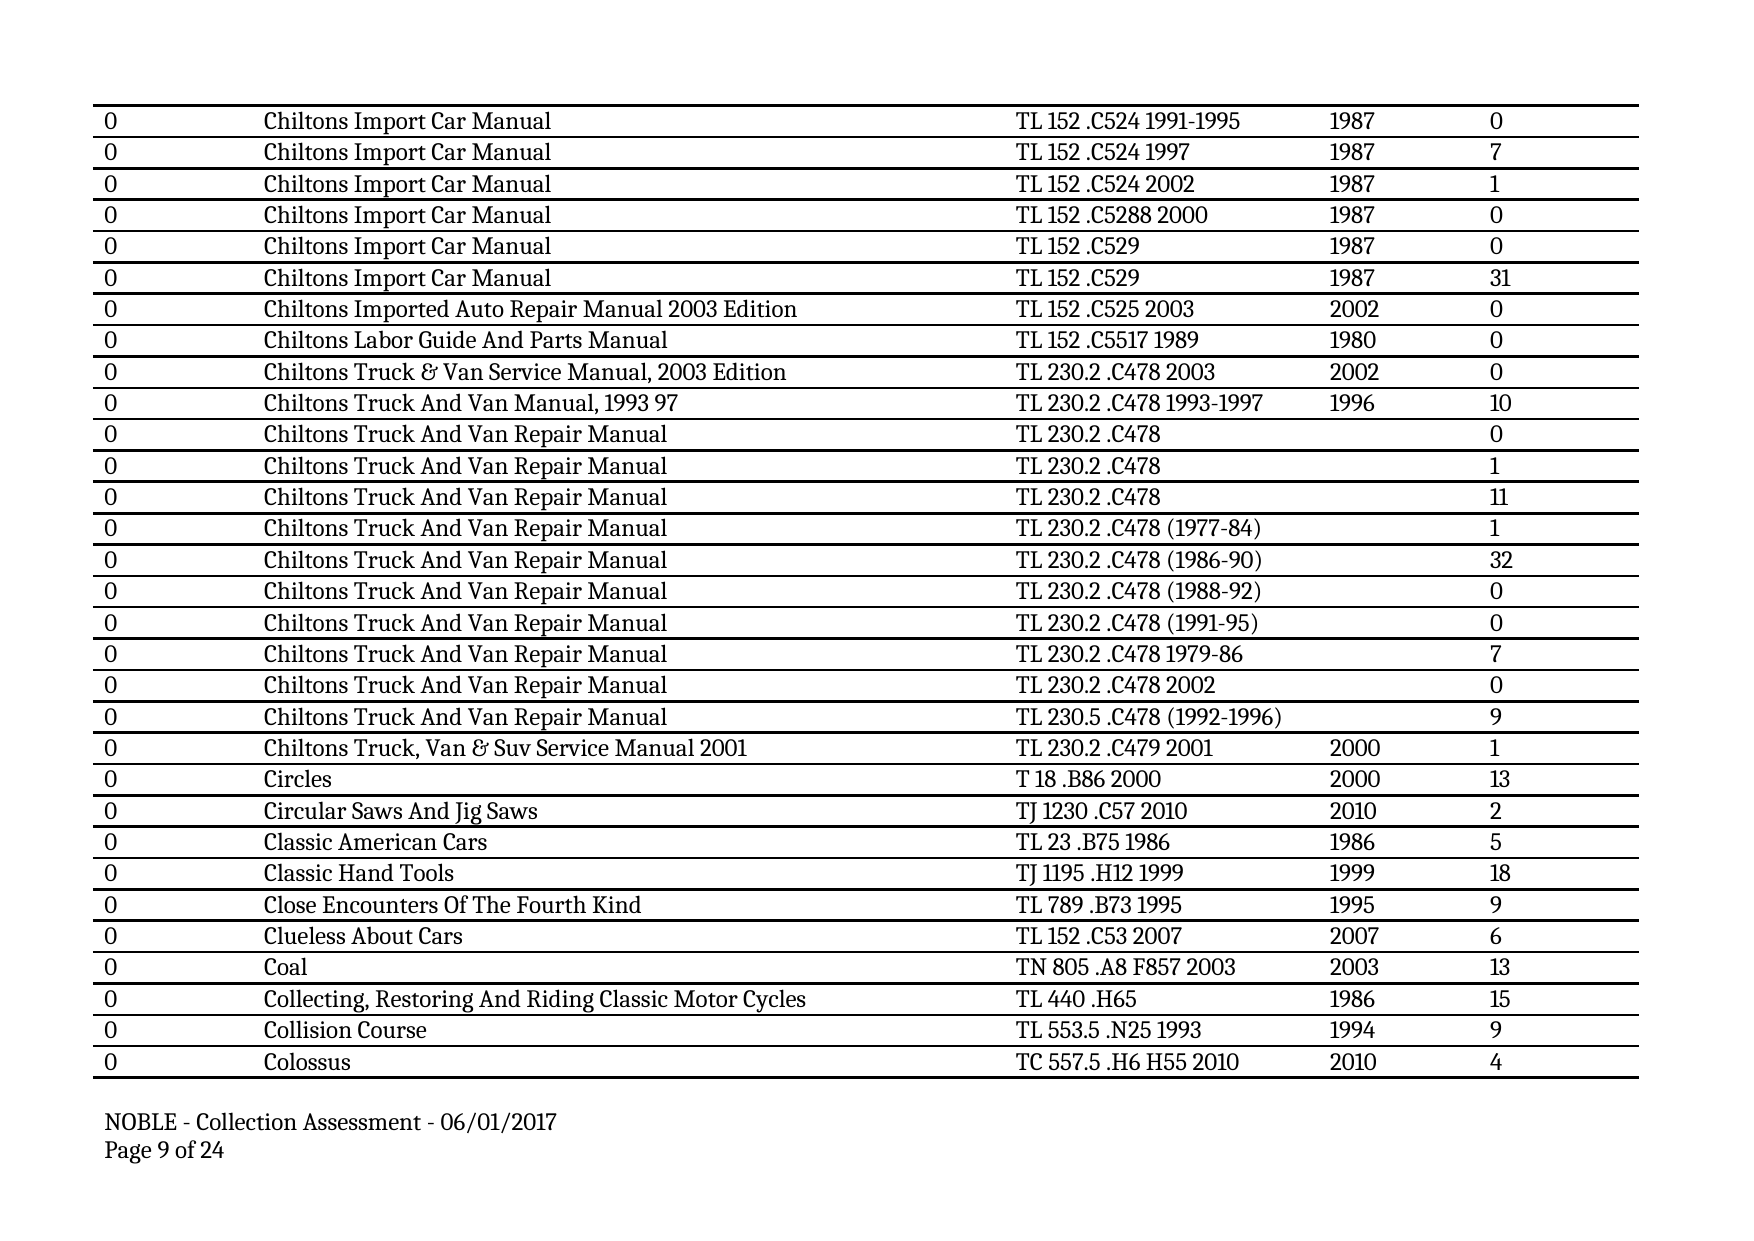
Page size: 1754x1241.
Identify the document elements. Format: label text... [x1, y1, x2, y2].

table_cell Chiltons Truck And Van Repair Manual [253, 452, 999, 480]
table_cell 0 [93, 608, 253, 637]
table_cell Classic American Cars [253, 828, 999, 857]
table_cell 1987 [1319, 264, 1478, 292]
table_cell 1987 [1319, 232, 1478, 261]
table_cell 6 [1479, 922, 1638, 951]
table_cell TL 152 .C529 [999, 232, 1319, 261]
table_cell [1319, 483, 1478, 512]
table_cell 0 [93, 1047, 253, 1076]
table_cell 2010 [1319, 1047, 1478, 1076]
table_cell 0 [1479, 232, 1638, 261]
table_cell TL 152 .C524 1991-1995 [999, 107, 1319, 136]
table_cell 7 [1479, 138, 1638, 167]
table_cell 32 [1479, 546, 1638, 574]
table_cell [1319, 608, 1478, 637]
table_cell 0 [93, 546, 253, 574]
table_cell TL 152 .C524 2002 [999, 170, 1319, 198]
table_cell TL 230.2 .C478 1979-86 [999, 640, 1319, 668]
table_cell 1999 [1319, 859, 1478, 888]
table_cell 11 [1479, 483, 1638, 512]
table_cell Collision Course [253, 1016, 999, 1045]
table_cell 18 [1479, 859, 1638, 888]
table_cell 0 [93, 953, 253, 982]
table_cell 0 [93, 1016, 253, 1045]
table_cell 0 [1479, 608, 1638, 637]
table_cell TL 152 .C53 2007 [999, 922, 1319, 951]
table_cell 0 [93, 138, 253, 167]
table_cell 0 [1479, 358, 1638, 386]
table_cell TL 789 .B73 1995 [999, 891, 1319, 919]
table_cell 1 [1479, 170, 1638, 198]
table_cell TL 152 .C529 [999, 264, 1319, 292]
table_cell 0 [93, 264, 253, 292]
table_cell T 18 .B86 2000 [999, 765, 1319, 794]
table_cell 1 [1479, 515, 1638, 543]
table_cell 0 [1479, 577, 1638, 606]
table_cell [1319, 703, 1478, 731]
table_cell [1319, 515, 1478, 543]
table_cell 4 [1479, 1047, 1638, 1076]
table_cell 0 [93, 797, 253, 825]
table_cell 2 [1479, 797, 1638, 825]
table_cell 0 [93, 922, 253, 951]
table_cell TL 230.2 .C478 [999, 483, 1319, 512]
table_cell 1 [1479, 734, 1638, 763]
table_cell 0 [93, 891, 253, 919]
table_cell Classic Hand Tools [253, 859, 999, 888]
table_cell TL 152 .C525 2003 [999, 295, 1319, 324]
table_cell 0 [1479, 671, 1638, 700]
table_cell [1319, 420, 1478, 449]
table_cell Coal [253, 953, 999, 982]
table_cell TL 440 .H65 [999, 985, 1319, 1013]
table_cell Chiltons Truck And Van Repair Manual [253, 515, 999, 543]
table_cell 1994 [1319, 1016, 1478, 1045]
table_cell 2003 [1319, 953, 1478, 982]
table_cell Chiltons Import Car Manual [253, 201, 999, 229]
table_cell 1987 [1319, 201, 1478, 229]
table_cell 0 [93, 452, 253, 480]
table_cell 0 [1479, 295, 1638, 324]
table_cell [1319, 577, 1478, 606]
table_cell [1319, 640, 1478, 668]
table_cell Chiltons Truck And Van Repair Manual [253, 608, 999, 637]
table_cell 9 [1479, 703, 1638, 731]
table_cell 1987 [1319, 107, 1478, 136]
table_cell Chiltons Truck And Van Repair Manual [253, 671, 999, 700]
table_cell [253, 107, 999, 136]
table_cell [1319, 671, 1478, 700]
table_cell TL 152 .C5517 1989 [999, 326, 1319, 355]
table_cell 15 [1479, 985, 1638, 1013]
table_cell 0 [93, 828, 253, 857]
table_cell TL 230.5 .C478 (1992-1996) [999, 703, 1319, 731]
table_cell 13 [1479, 765, 1638, 794]
table_cell Chiltons Import Car Manual [253, 264, 999, 292]
table_cell Chiltons Labor Guide And Parts Manual [253, 326, 999, 355]
table_cell [1319, 452, 1478, 480]
table_cell Chiltons Truck And Van Repair Manual [253, 577, 999, 606]
table_cell Chiltons Truck And Van Repair Manual [253, 546, 999, 574]
table_cell 0 [93, 671, 253, 700]
table_cell [1319, 546, 1478, 574]
table_cell TL 230.2 .C478 (1986-90) [999, 546, 1319, 574]
table_cell TL 230.2 .C478 (1991-95) [999, 608, 1319, 637]
table_cell TL 553.5 .N25 1993 [999, 1016, 1319, 1045]
table_cell Chiltons Import Car Manual [253, 170, 999, 198]
table_cell TL 230.2 .C478 2002 [999, 671, 1319, 700]
table_cell TL 230.2 .C478 [999, 452, 1319, 480]
table_cell 9 [1479, 1016, 1638, 1045]
table_cell 0 [1479, 420, 1638, 449]
table_cell Chiltons Truck, Van & Suv Service Manual 2001 [253, 734, 999, 763]
table_cell TL 230.2 .C478 1993-1997 [999, 389, 1319, 418]
table_cell TJ 1230 .C57 2010 [999, 797, 1319, 825]
table_cell 0 [93, 515, 253, 543]
table_cell Chiltons Truck And Van Repair Manual [253, 420, 999, 449]
table_cell 13 [1479, 953, 1638, 982]
table_cell Chiltons Truck And Van Repair Manual [253, 483, 999, 512]
table_cell 0 [93, 765, 253, 794]
table_cell 31 [1479, 264, 1638, 292]
table_cell TL 23 .B75 1986 [999, 828, 1319, 857]
table_cell 2002 [1319, 358, 1478, 386]
table_cell 1 [1479, 452, 1638, 480]
table_cell 1987 [1319, 138, 1478, 167]
table_cell 2010 [1319, 797, 1478, 825]
table_cell TL 230.2 .C478 2003 [999, 358, 1319, 386]
table_cell Colossus [253, 1047, 999, 1076]
table_cell 0 [93, 483, 253, 512]
table_cell 0 [93, 201, 253, 229]
table_cell Chiltons Import Car Manual [253, 138, 999, 167]
table_cell Circular Saws And Jig Saws [253, 797, 999, 825]
table_cell Circles [253, 765, 999, 794]
table_cell 10 [1479, 389, 1638, 418]
table_cell TN 805 .A8 F857 2003 [999, 953, 1319, 982]
table_cell 1980 [1319, 326, 1478, 355]
table_cell 0 [93, 985, 253, 1013]
table_cell TL 152 .C5288 2000 [999, 201, 1319, 229]
table_cell Chiltons Truck And Van Manual, 1993 97 [253, 389, 999, 418]
table_cell Chiltons Import Car Manual [253, 232, 999, 261]
table_cell 2000 [1319, 765, 1478, 794]
table_cell TL 230.2 .C478 [999, 420, 1319, 449]
table_cell 0 [93, 295, 253, 324]
table_cell 1987 [1319, 170, 1478, 198]
table_cell 1996 [1319, 389, 1478, 418]
table_cell 2007 [1319, 922, 1478, 951]
table_cell Chiltons Truck And Van Repair Manual [253, 640, 999, 668]
table_cell 0 [93, 232, 253, 261]
table_cell TL 230.2 .C479 2001 [999, 734, 1319, 763]
table_cell Chiltons Truck & Van Service Manual, 2003 Edition [253, 358, 999, 386]
table_cell 0 [1479, 107, 1638, 136]
table_cell 0 [93, 107, 253, 136]
table_cell 9 [1479, 891, 1638, 919]
table_cell 2002 [1319, 295, 1478, 324]
table_cell 0 [1479, 326, 1638, 355]
table_cell 0 [93, 577, 253, 606]
table_cell TL 230.2 .C478 (1988-92) [999, 577, 1319, 606]
table_cell 0 [93, 859, 253, 888]
table_cell Close Encounters Of The Fourth Kind [253, 891, 999, 919]
table_cell 7 [1479, 640, 1638, 668]
table_cell 0 [1479, 201, 1638, 229]
table_cell 0 [93, 358, 253, 386]
table_cell TL 152 .C524 1997 [999, 138, 1319, 167]
table_cell 0 [93, 420, 253, 449]
table_cell 0 [93, 389, 253, 418]
table_cell Collecting, Restoring And Riding Classic Motor Cycles [253, 985, 999, 1013]
table_cell TC 557.5 .H6 H55 2010 [999, 1047, 1319, 1076]
table_cell Clueless About Cars [253, 922, 999, 951]
table_cell 1986 [1319, 985, 1478, 1013]
table_cell 0 [93, 326, 253, 355]
table_cell 0 [93, 170, 253, 198]
table_cell TL 230.2 .C478 (1977-84) [999, 515, 1319, 543]
table_cell Chiltons Truck And Van Repair Manual [253, 703, 999, 731]
table_cell 0 [93, 640, 253, 668]
table_cell 0 [93, 734, 253, 763]
table_cell 5 [1479, 828, 1638, 857]
table_cell TJ 1195 .H12 1999 [999, 859, 1319, 888]
table_cell Chiltons Imported Auto Repair Manual 2003 Edition [253, 295, 999, 324]
table_cell 0 [93, 703, 253, 731]
table_cell 2000 [1319, 734, 1478, 763]
table_cell 1986 [1319, 828, 1478, 857]
table_cell 1995 [1319, 891, 1478, 919]
